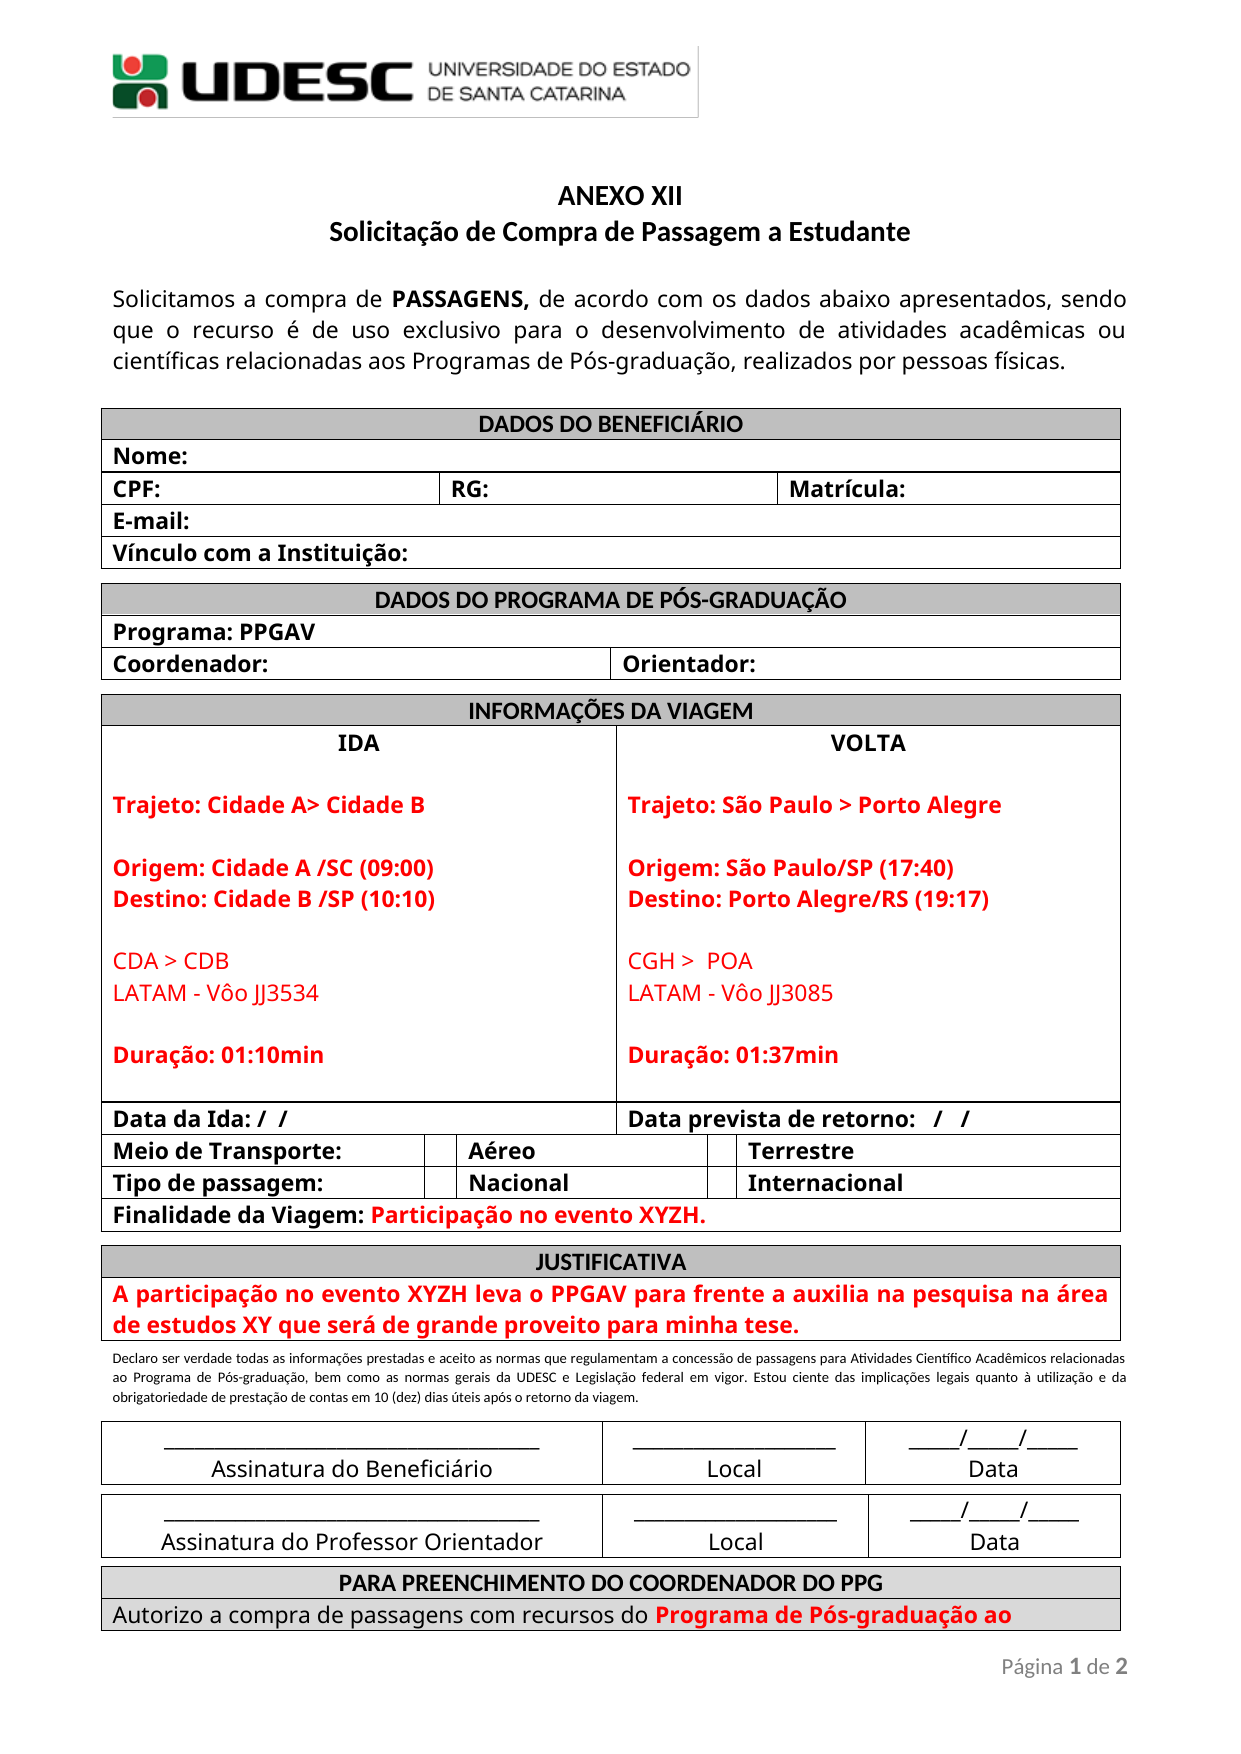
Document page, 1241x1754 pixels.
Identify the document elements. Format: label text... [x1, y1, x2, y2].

table_cell Vínculo com a Instituição: [102, 537, 1120, 568]
table_header DADOS DO PROGRAMA DE PÓS-GRADUAÇÃO [102, 584, 1120, 614]
table_cell Data prevista de retorno: / / [617, 1103, 1120, 1134]
text Solicitamos a compra de PASSAGENS, de acordo com os dados abaixo apresentados, sendo que o recurso é de uso exclusivo para o desenvolvimento de atividades acadêmicas ou científicas relacionadas aos Programas de Pós-graduação, realizados por pessoas físicas. [112, 283, 1128, 376]
table_cell E-mail: [102, 505, 1120, 536]
table_cell [708, 1167, 736, 1198]
text Solicitação de Compra de Passagem a Estudante [112, 213, 1128, 248]
table_header ____________________ Local [603, 1495, 868, 1557]
table_cell VOLTA Trajeto: São Paulo > Porto Alegre Origem: São Paulo/SP (17:40) Destino: Porto Alegre/RS (19:17) CGH > POA LATAM - Vôo JJ3085 Duração: 01:37min [617, 726, 1120, 1101]
table_cell Terrestre [737, 1135, 1120, 1166]
table_cell Orientador: [611, 648, 1120, 679]
table_cell CPF: [102, 473, 439, 504]
table_cell [708, 1135, 736, 1166]
table_cell A participação no evento XYZH leva o PPGAV para frente a auxilia na pesquisa na área de estudos XY que será de grande proveito para minha tese. [102, 1278, 1120, 1340]
table_cell Finalidade da Viagem: Participação no evento XYZH. [102, 1199, 1120, 1231]
picture [112, 46, 700, 119]
table_cell [425, 1167, 456, 1198]
table_header JUSTIFICATIVA [102, 1246, 1120, 1277]
table_cell Internacional [737, 1167, 1120, 1198]
table_header INFORMAÇÕES DA VIAGEM [102, 695, 1120, 725]
table_header _____________________________________ Assinatura do Professor Orientador [102, 1495, 602, 1557]
table_header ____________________ Local [603, 1422, 865, 1484]
table_cell IDA Trajeto: Cidade A> Cidade B Origem: Cidade A /SC (09:00) Destino: Cidade B /SP (10:10) CDA > CDB LATAM - Vôo JJ3534 Duração: 01:10min [102, 726, 616, 1101]
table_cell Data da Ida: / / [102, 1103, 616, 1134]
table_header _____/_____/_____ Data [869, 1495, 1120, 1557]
table_cell Matrícula: [778, 473, 1120, 504]
table_cell Nacional [457, 1167, 707, 1198]
table_cell Coordenador: [102, 648, 610, 679]
text Declaro ser verdade todas as informações prestadas e aceito as normas que regulamentam a concessão de passagens para Atividades Científico Acadêmicos relacionadas ao Programa de Pós-graduação, bem como as normas gerais da UDESC e Legislação federal em vigor. Estou ciente das implicações legais quanto à utilização e da obrigatoriedade de prestação de contas em 10 (dez) dias úteis após o retorno da viagem. [112, 1349, 1128, 1406]
text ANEXO XII [112, 177, 1128, 213]
table_cell RG: [440, 473, 777, 504]
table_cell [102, 1599, 1120, 1630]
table_header _____________________________________ Assinatura do Beneficiário [102, 1422, 602, 1484]
table_cell [425, 1135, 456, 1166]
table_cell Aéreo [457, 1135, 707, 1166]
table_header PARA PREENCHIMENTO DO COORDENADOR DO PPG [102, 1567, 1120, 1598]
table_header DADOS DO BENEFICIÁRIO [102, 409, 1120, 439]
table_header _____/_____/_____ Data [866, 1422, 1120, 1484]
table_cell Programa: PPGAV [102, 616, 1120, 647]
table_cell Nome: [102, 440, 1120, 471]
table_cell Meio de Transporte: [102, 1135, 424, 1166]
table_cell Tipo de passagem: [102, 1167, 424, 1198]
